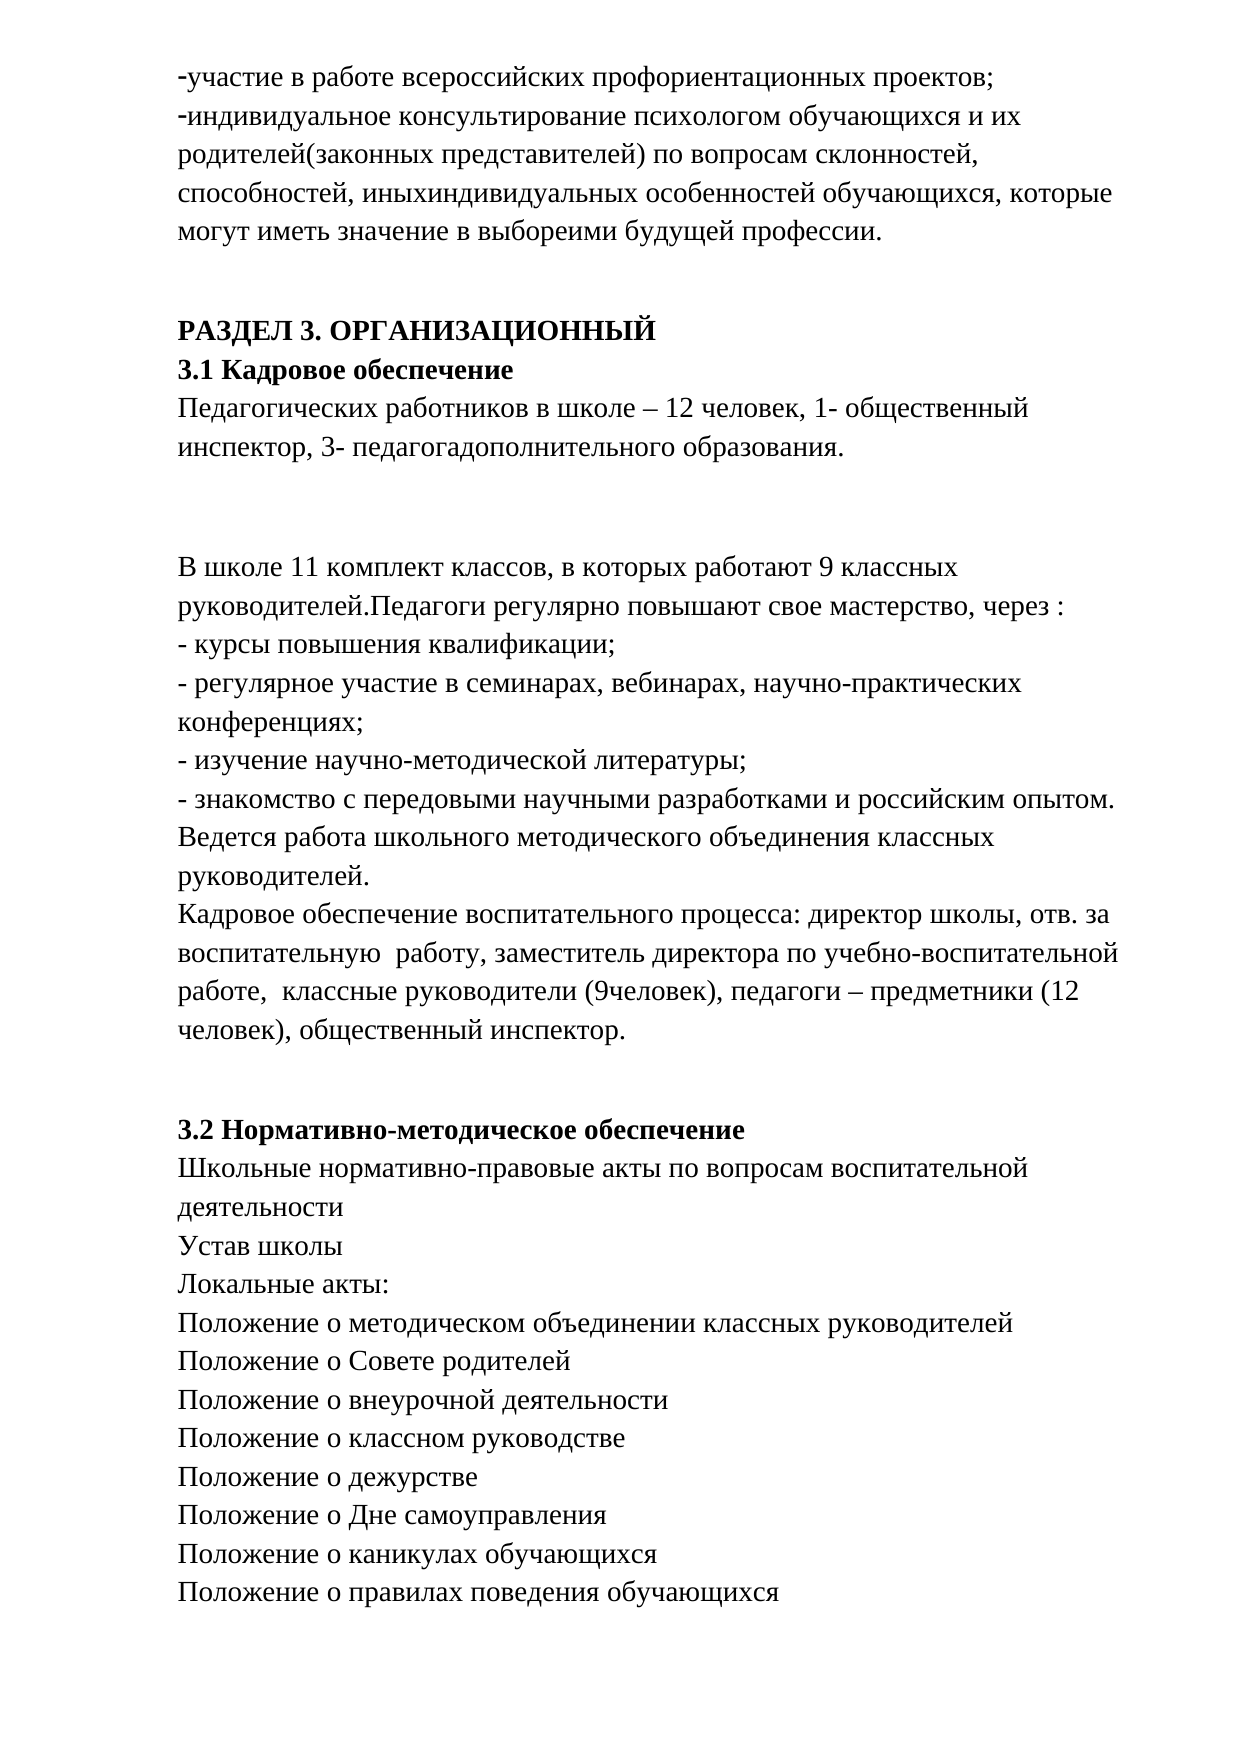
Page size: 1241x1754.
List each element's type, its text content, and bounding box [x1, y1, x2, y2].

text РАЗДЕЛ 3. ОРГАНИЗАЦИОННЫЙ 3.1 Кадровое обеспечение Педагогических работников в школе – 12 человек, 1- общественный инспектор, 3- педагогадополнительного образования. В школе 11 комплект классов, в которых работают 9 классных руководителей.Педагоги регулярно повышают свое мастерство, через : - курсы повышения квалификации; - регулярное участие в семинарах, вебинарах, научно-практических конференциях; - изучение научно-методической литературы; - знакомство с передовыми научными разработками и российским опытом. Ведется работа школьного методического объединения классных руководителей. Кадровое обеспечение воспитательного процесса: директор школы, отв. за воспитательную работу, заместитель директора по учебно-воспитательной работе, классные руководители (9человек), педагоги – предметники (12 человек), общественный инспектор. [177, 273, 1152, 1046]
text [177, 1071, 1152, 1608]
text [177, 59, 1152, 247]
